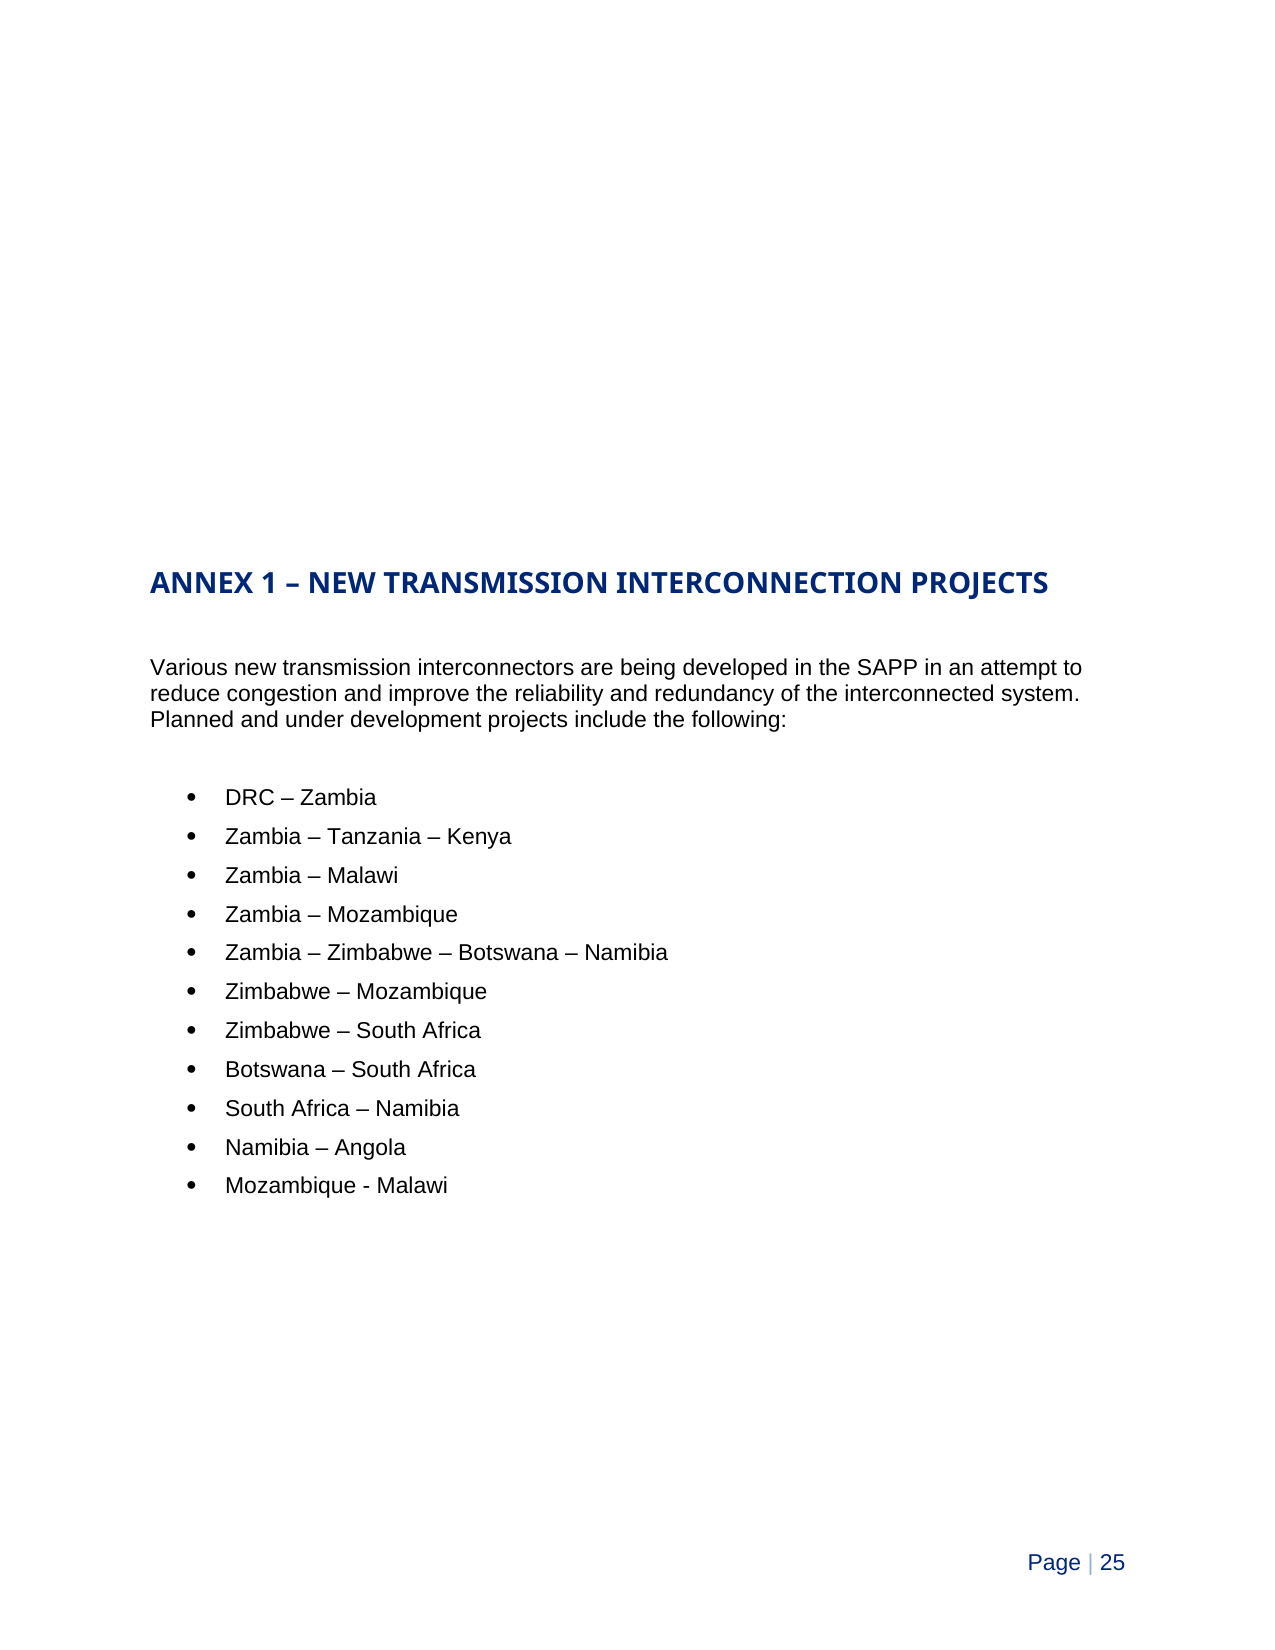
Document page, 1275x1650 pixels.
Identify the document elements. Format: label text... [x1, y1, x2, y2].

list Zimbabwe – South Africa [187, 1017, 1125, 1043]
list Namibia – Angola [187, 1134, 1125, 1160]
list DRC – Zambia [187, 784, 1125, 810]
text Various new transmission interconnectors are being developed in the SAPP in an attempt to reduce congestion and improve the reliability and redundancy of the interconnected system. Planned and under development projects include the following: [150, 653, 1125, 733]
text Annex 1 – NEW TRANSMISSION INTERCONNECTION PROJECTS [150, 562, 1125, 602]
list Zambia – Tanzania – Kenya [187, 823, 1125, 849]
list Mozambique - Malawi [187, 1172, 1125, 1199]
list Zambia – Malawi [187, 862, 1125, 888]
list Zambia – Mozambique [187, 901, 1125, 927]
list Zimbabwe – Mozambique [187, 978, 1125, 1004]
list Botswana – South Africa [187, 1056, 1125, 1082]
list Zambia – Zimbabwe – Botswana – Namibia [187, 939, 1125, 966]
list South Africa – Namibia [187, 1095, 1125, 1121]
